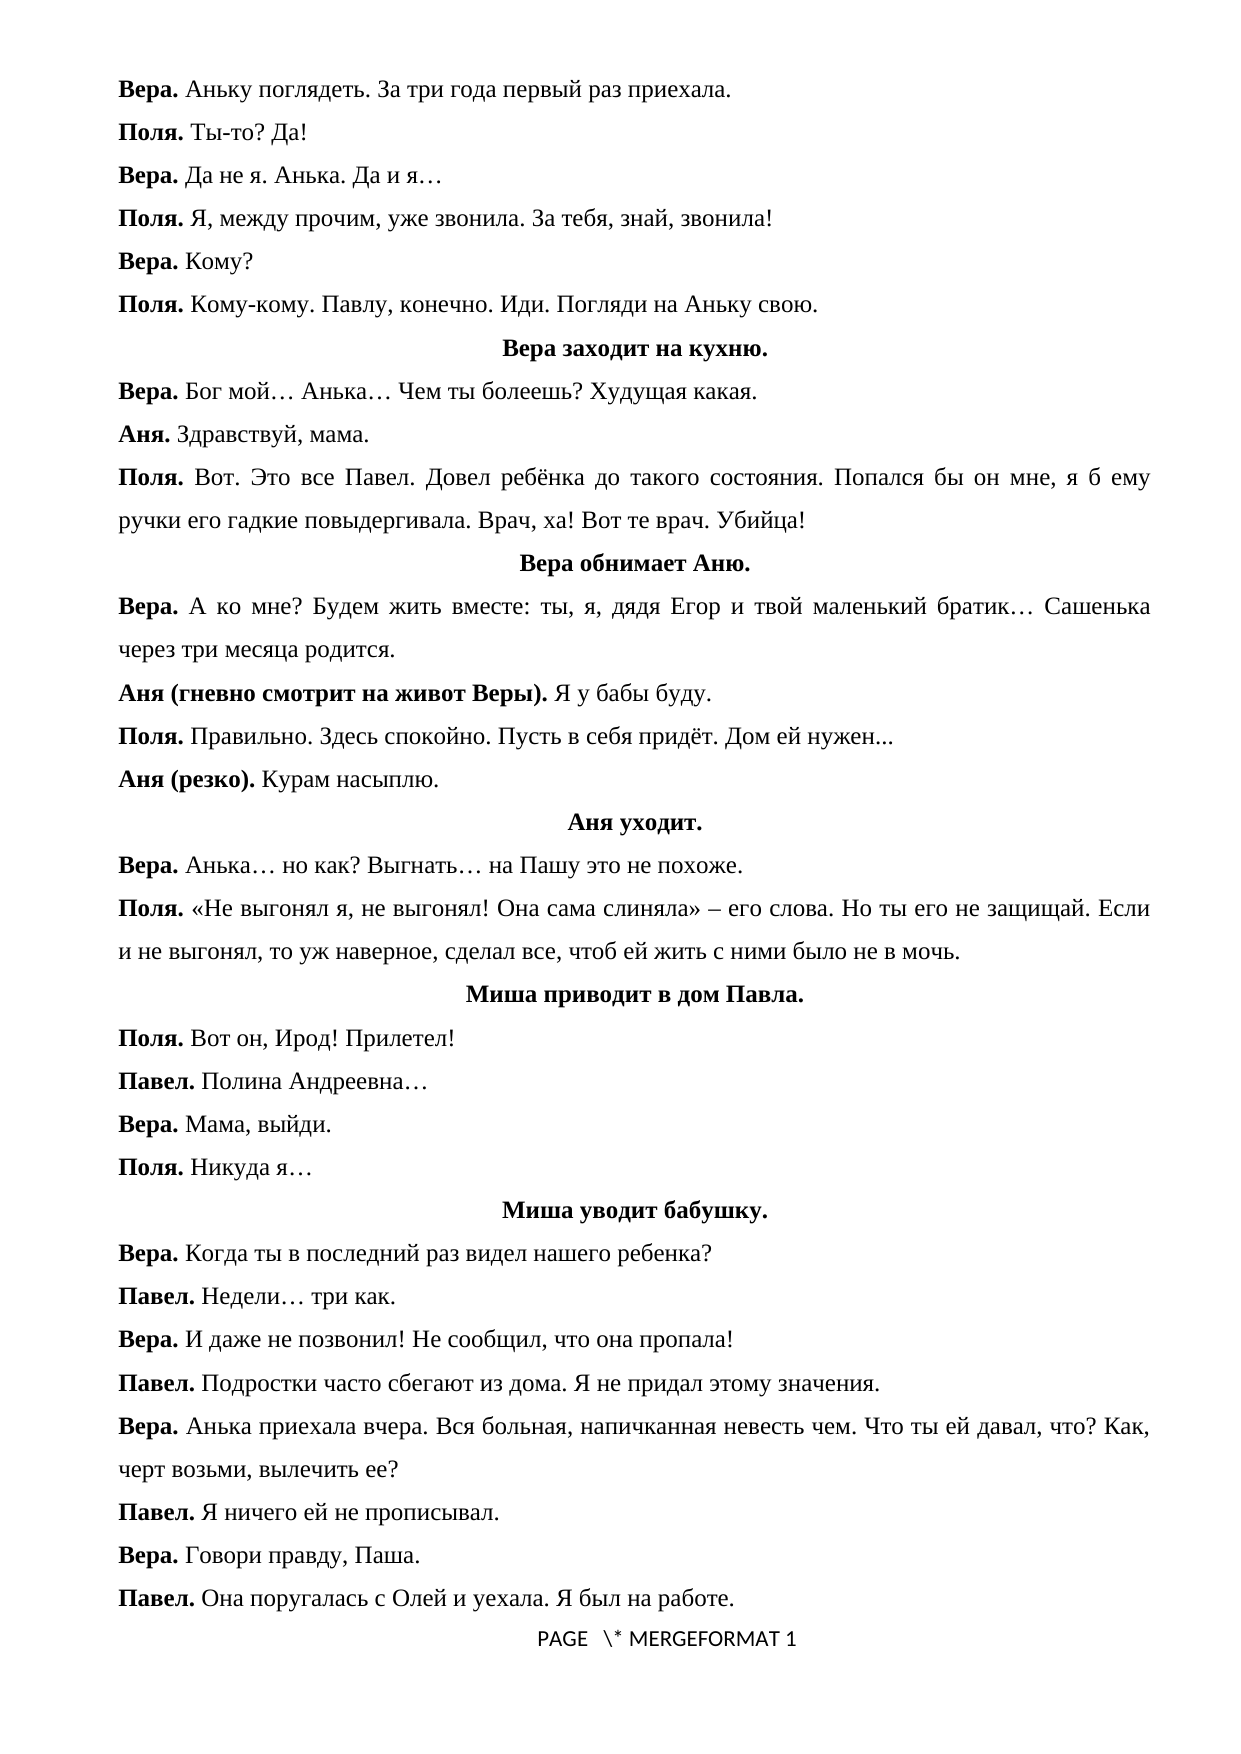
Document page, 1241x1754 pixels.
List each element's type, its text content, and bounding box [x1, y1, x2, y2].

text Павел. Недели… три как. [118, 1281, 1152, 1310]
text Вера. Говори правду, Паша. [118, 1540, 1152, 1569]
text Вера. Кому? [118, 246, 1152, 275]
text Миша уводит бабушку. [118, 1195, 1152, 1224]
text Аня. Здравствуй, мама. [118, 419, 1152, 448]
text Вера заходит на кухню. [118, 333, 1152, 361]
text Миша приводит в дом Павла. [118, 979, 1152, 1008]
text Поля. «Не выгонял я, не выгонял! Она сама слиняла» – его слова. Но ты его не защищай. Если и не выгонял, то уж наверное, сделал все, чтоб ей жить с ними было не в мочь. [118, 893, 1152, 965]
text Вера. Да не я. Анька. Да и я… [118, 160, 1152, 189]
text Аня (резко). Курам насыплю. [118, 764, 1152, 793]
text Вера. А ко мне? Будем жить вместе: ты, я, дядя Егор и твой маленький братик… Сашенька через три месяца родится. [118, 591, 1152, 663]
text Вера. Когда ты в последний раз видел нашего ребенка? [118, 1238, 1152, 1267]
text Поля. Ты-то? Да! [118, 117, 1152, 146]
text Поля. Никуда я… [118, 1152, 1152, 1181]
text Павел. Я ничего ей не прописывал. [118, 1497, 1152, 1526]
text Поля. Кому-кому. Павлу, конечно. Иди. Погляди на Аньку свою. [118, 289, 1152, 318]
text Поля. Вот. Это все Павел. Довел ребёнка до такого состояния. Попался бы он мне, я б ему ручки его гадкие повыдергивала. Врач, ха! Вот те врач. Убийца! [118, 462, 1152, 534]
text Павел. Подростки часто сбегают из дома. Я не придал этому значения. [118, 1368, 1152, 1396]
text Вера. Аньку поглядеть. За три года первый раз приехала. [118, 74, 1152, 103]
text Павел. Полина Андреевна… [118, 1066, 1152, 1094]
text Павел. Она поругалась с Олей и уехала. Я был на работе. [118, 1583, 1152, 1612]
text Вера обнимает Аню. [118, 548, 1152, 577]
text Вера. Анька… но как? Выгнать… на Пашу это не похоже. [118, 850, 1152, 879]
text Поля. Правильно. Здесь спокойно. Пусть в себя придёт. Дом ей нужен... [118, 721, 1152, 749]
text Вера. И даже не позвонил! Не сообщил, что она пропала! [118, 1324, 1152, 1353]
text Поля. Вот он, Ирод! Прилетел! [118, 1023, 1152, 1051]
text Вера. Мама, выйди. [118, 1109, 1152, 1138]
text Аня (гневно смотрит на живот Веры). Я у бабы буду. [118, 678, 1152, 706]
text Поля. Я, между прочим, уже звонила. За тебя, знай, звонила! [118, 203, 1152, 232]
text Аня уходит. [118, 807, 1152, 836]
text Вера. Бог мой… Анька… Чем ты болеешь? Худущая какая. [118, 376, 1152, 404]
text Вера. Анька приехала вчера. Вся больная, напичканная невесть чем. Что ты ей давал, что? Как, черт возьми, вылечить ее? [118, 1411, 1152, 1483]
